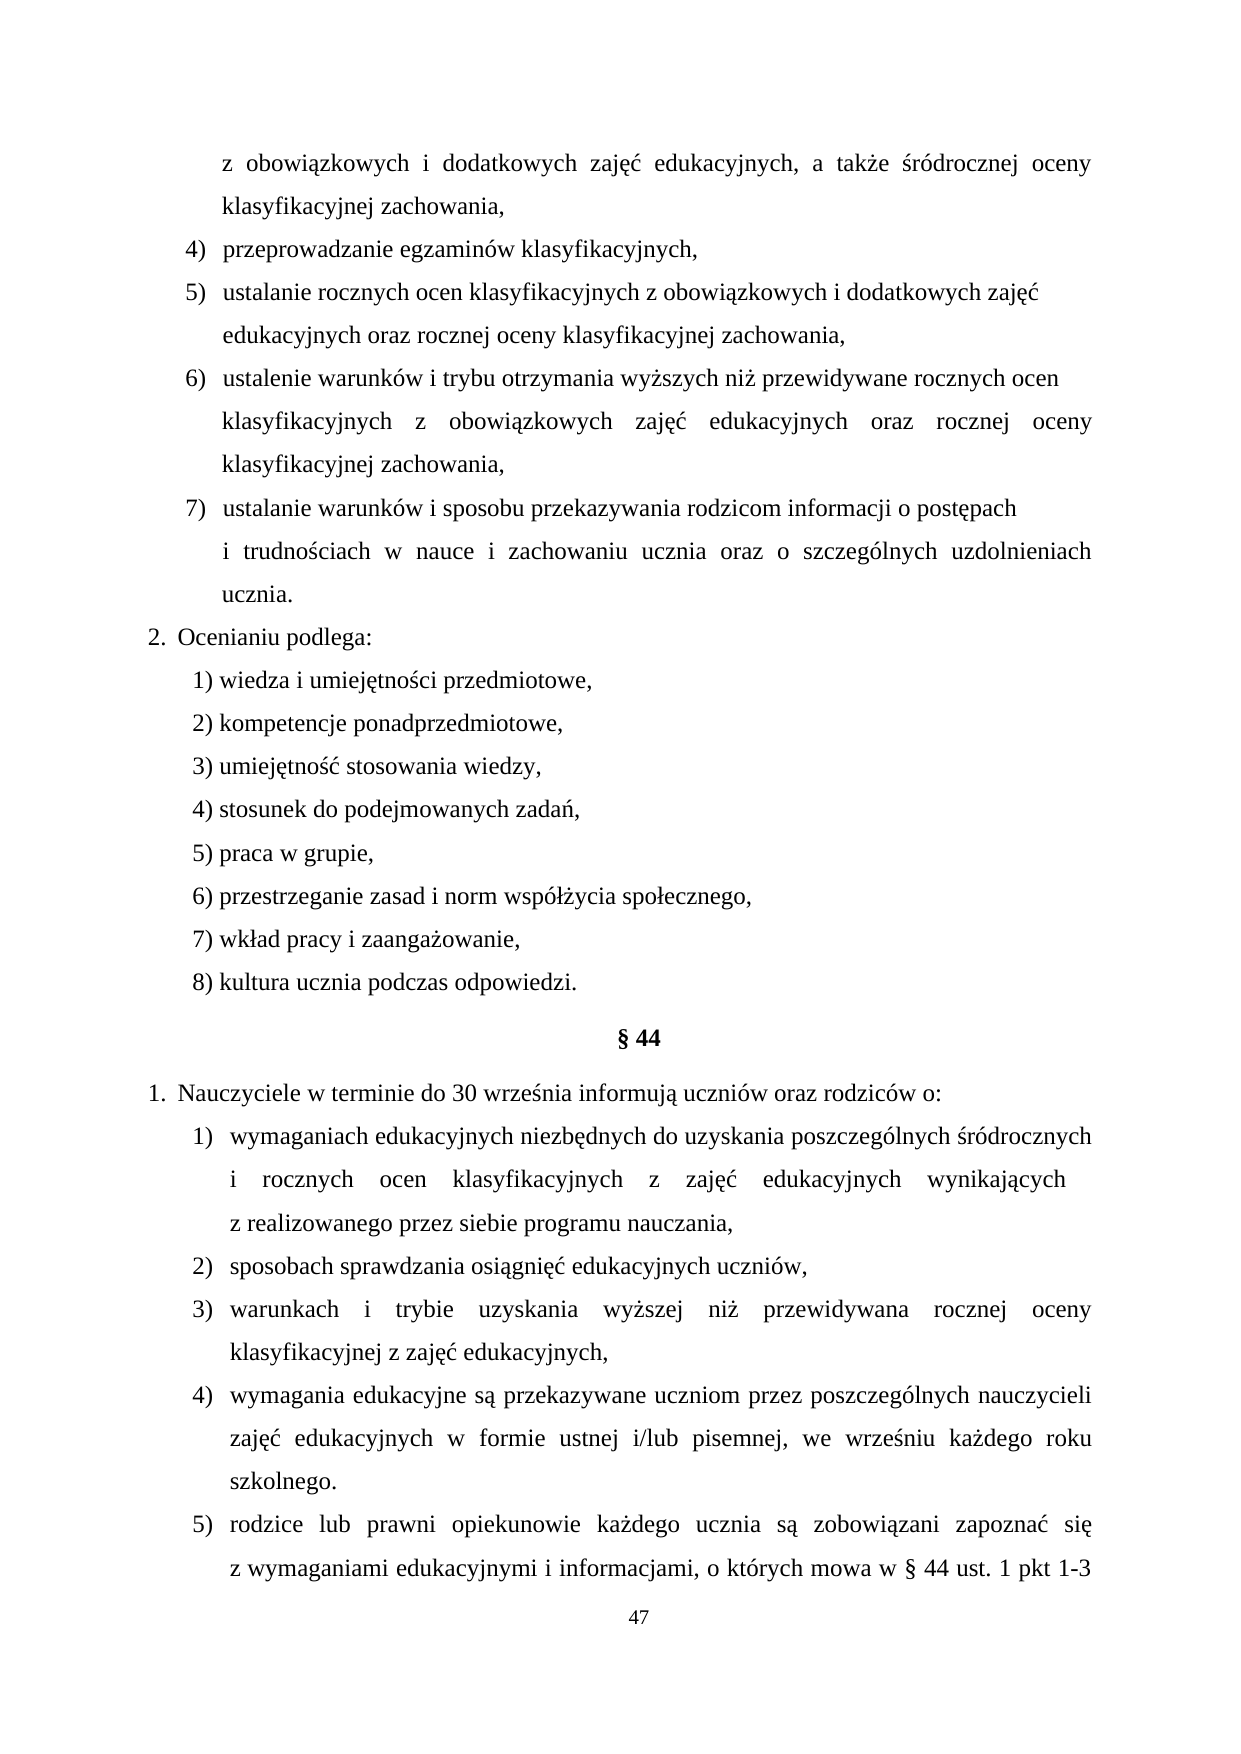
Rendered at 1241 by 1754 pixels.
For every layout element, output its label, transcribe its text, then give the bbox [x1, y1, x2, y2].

text 5) praca w grupie, [185, 838, 1092, 866]
list wymaganiach edukacyjnych niezbędnych do uzyskania poszczególnych śródrocznych i rocznych ocen klasyfikacyjnych z zajęć edukacyjnych wynikających z realizowanego przez siebie programu nauczania, [192, 1121, 1092, 1236]
list ustalanie rocznych ocen klasyfikacyjnych z obowiązkowych i dodatkowych zajęć [185, 277, 1092, 306]
text edukacyjnych oraz rocznej oceny klasyfikacyjnej zachowania, [185, 320, 1092, 349]
list warunkach i trybie uzyskania wyższej niż przewidywana rocznej oceny klasyfikacyjnej z zajęć edukacyjnych, [192, 1294, 1092, 1366]
text § 44 [185, 1023, 1092, 1051]
text 8) kultura ucznia podczas odpowiedzi. [185, 967, 1092, 996]
text 6) przestrzeganie zasad i norm współżycia społecznego, [185, 881, 1092, 909]
text 2) kompetencje ponadprzedmiotowe, [185, 708, 1092, 737]
list ustalenie warunków i trybu otrzymania wyższych niż przewidywane rocznych ocen [185, 363, 1092, 392]
text 1) wiedza i umiejętności przedmiotowe, [185, 665, 1092, 694]
text 4) stosunek do podejmowanych zadań, [185, 794, 1092, 823]
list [192, 1509, 1092, 1581]
list przeprowadzanie egzaminów klasyfikacyjnych, [185, 234, 1092, 263]
list Ocenianiu podlega: [148, 622, 1092, 651]
text 3) umiejętność stosowania wiedzy, [185, 751, 1092, 780]
text i trudnościach w nauce i zachowaniu ucznia oraz o szczególnych uzdolnieniach ucznia. [222, 536, 1092, 608]
text klasyfikacyjnych z obowiązkowych zajęć edukacyjnych oraz rocznej oceny klasyfikacyjnej zachowania, [222, 406, 1092, 478]
list Nauczyciele w terminie do 30 września informują uczniów oraz rodziców o: [148, 1078, 1092, 1107]
list wymagania edukacyjne są przekazywane uczniom przez poszczególnych nauczycieli zajęć edukacyjnych w formie ustnej i/lub pisemnej, we wrześniu każdego roku szkolnego. [192, 1380, 1092, 1495]
text 7) wkład pracy i zaangażowanie, [185, 924, 1092, 953]
text z obowiązkowych i dodatkowych zajęć edukacyjnych, a także śródrocznej oceny klasyfikacyjnej zachowania, [222, 148, 1092, 219]
list sposobach sprawdzania osiągnięć edukacyjnych uczniów, [192, 1251, 1092, 1279]
list ustalanie warunków i sposobu przekazywania rodzicom informacji o postępach [185, 493, 1092, 521]
